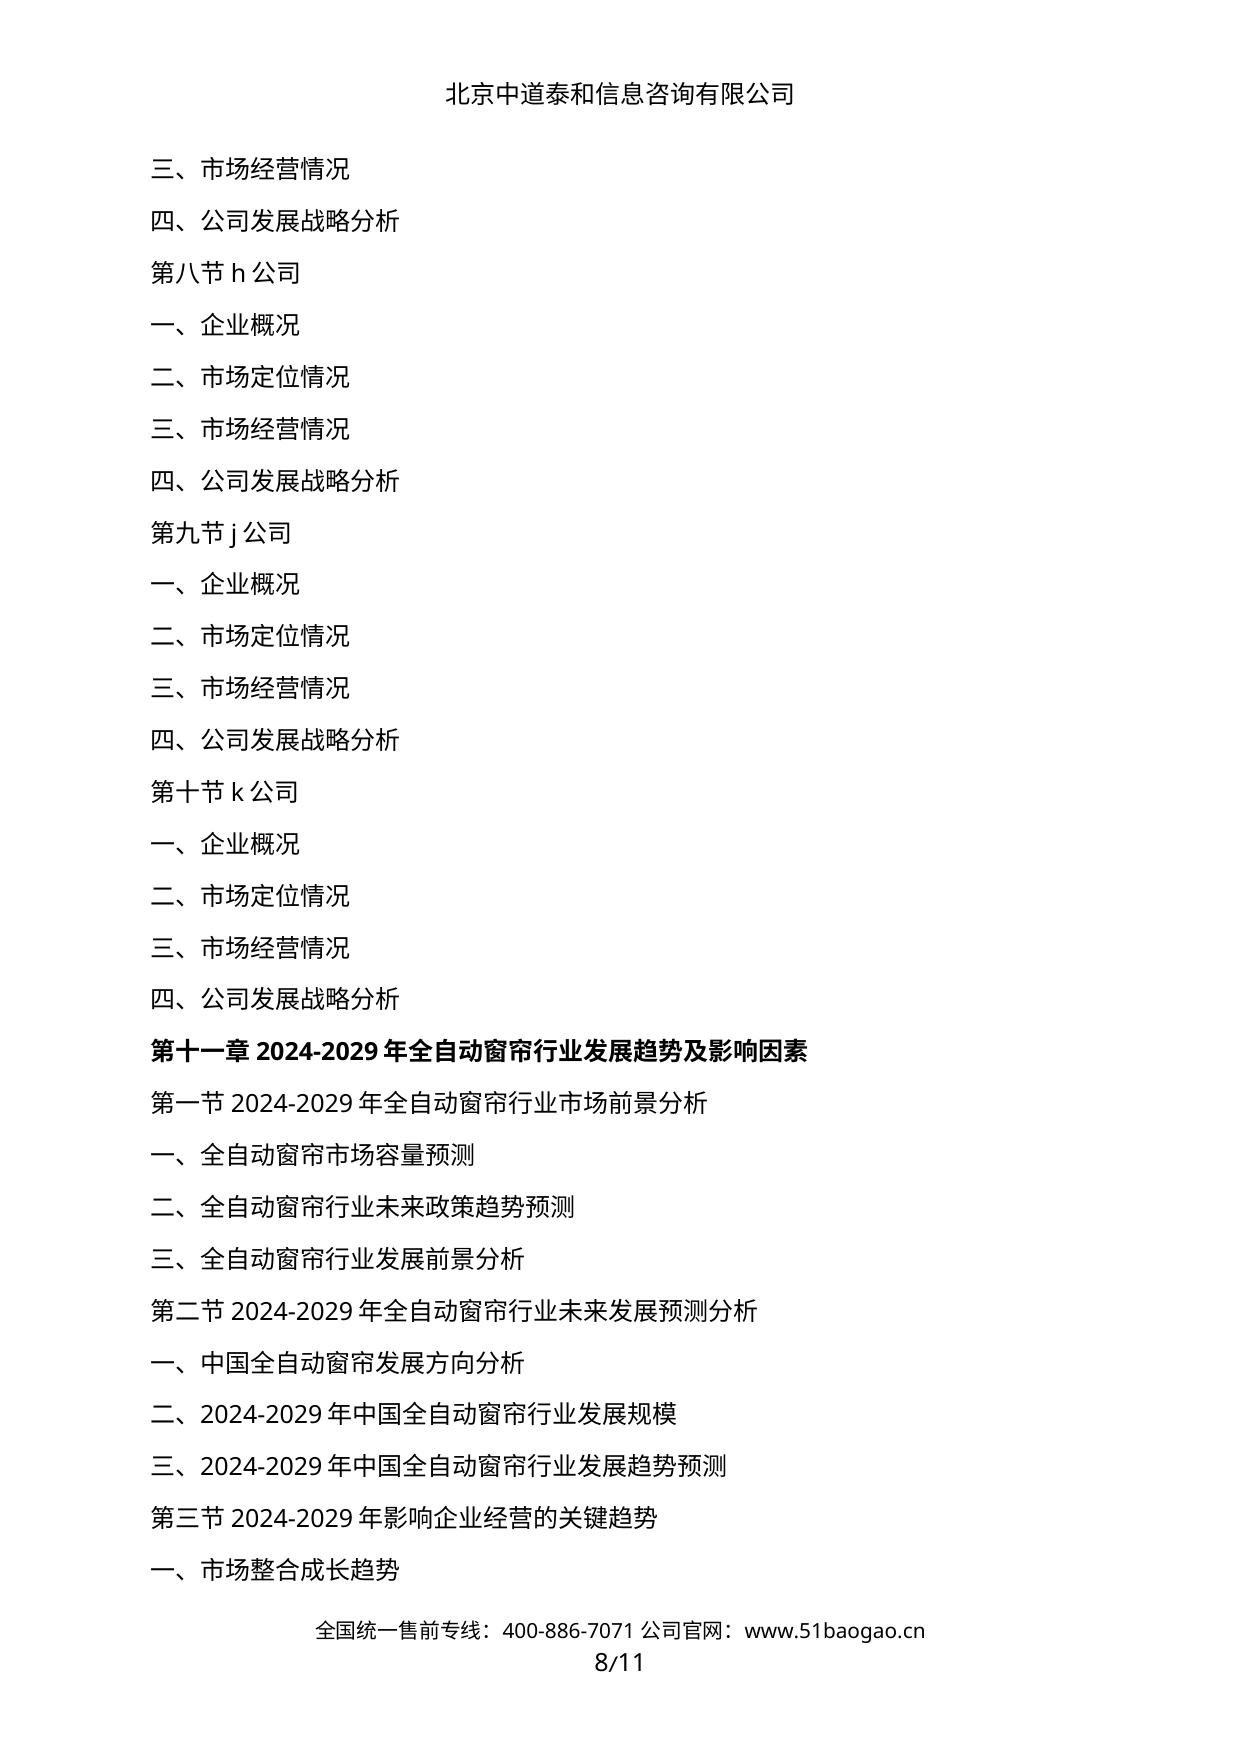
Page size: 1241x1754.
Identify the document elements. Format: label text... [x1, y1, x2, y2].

text 二、市场定位情况 [150, 876, 1090, 912]
text 四、公司发展战略分析 [150, 202, 1090, 238]
text 一、企业概况 [150, 565, 1090, 601]
text 第八节 h公司 [150, 254, 1090, 290]
text 一、中国全自动窗帘发展方向分析 [150, 1343, 1090, 1379]
text 二、市场定位情况 [150, 617, 1090, 653]
text 第二节 2024-2029年全自动窗帘行业未来发展预测分析 [150, 1291, 1090, 1327]
text 四、公司发展战略分析 [150, 980, 1090, 1016]
text 三、市场经营情况 [150, 669, 1090, 705]
text 二、市场定位情况 [150, 357, 1090, 394]
text 一、全自动窗帘市场容量预测 [150, 1136, 1090, 1172]
text 三、2024-2029年中国全自动窗帘行业发展趋势预测 [150, 1447, 1090, 1483]
text 四、公司发展战略分析 [150, 721, 1090, 757]
text 第十一章 2024-2029年全自动窗帘行业发展趋势及影响因素 [150, 1032, 1090, 1068]
text 二、全自动窗帘行业未来政策趋势预测 [150, 1187, 1090, 1224]
text 三、市场经营情况 [150, 150, 1090, 186]
text 二、2024-2029年中国全自动窗帘行业发展规模 [150, 1395, 1090, 1431]
text 三、全自动窗帘行业发展前景分析 [150, 1239, 1090, 1276]
text 第十节 k公司 [150, 772, 1090, 809]
text 一、企业概况 [150, 306, 1090, 342]
text 三、市场经营情况 [150, 928, 1090, 964]
text 第一节 2024-2029年全自动窗帘行业市场前景分析 [150, 1084, 1090, 1120]
text 第三节 2024-2029年影响企业经营的关键趋势 [150, 1499, 1090, 1535]
text 四、公司发展战略分析 [150, 461, 1090, 497]
text 一、企业概况 [150, 824, 1090, 861]
text 三、市场经营情况 [150, 409, 1090, 446]
text 第九节 j公司 [150, 513, 1090, 549]
text 一、市场整合成长趋势 [150, 1551, 1090, 1587]
